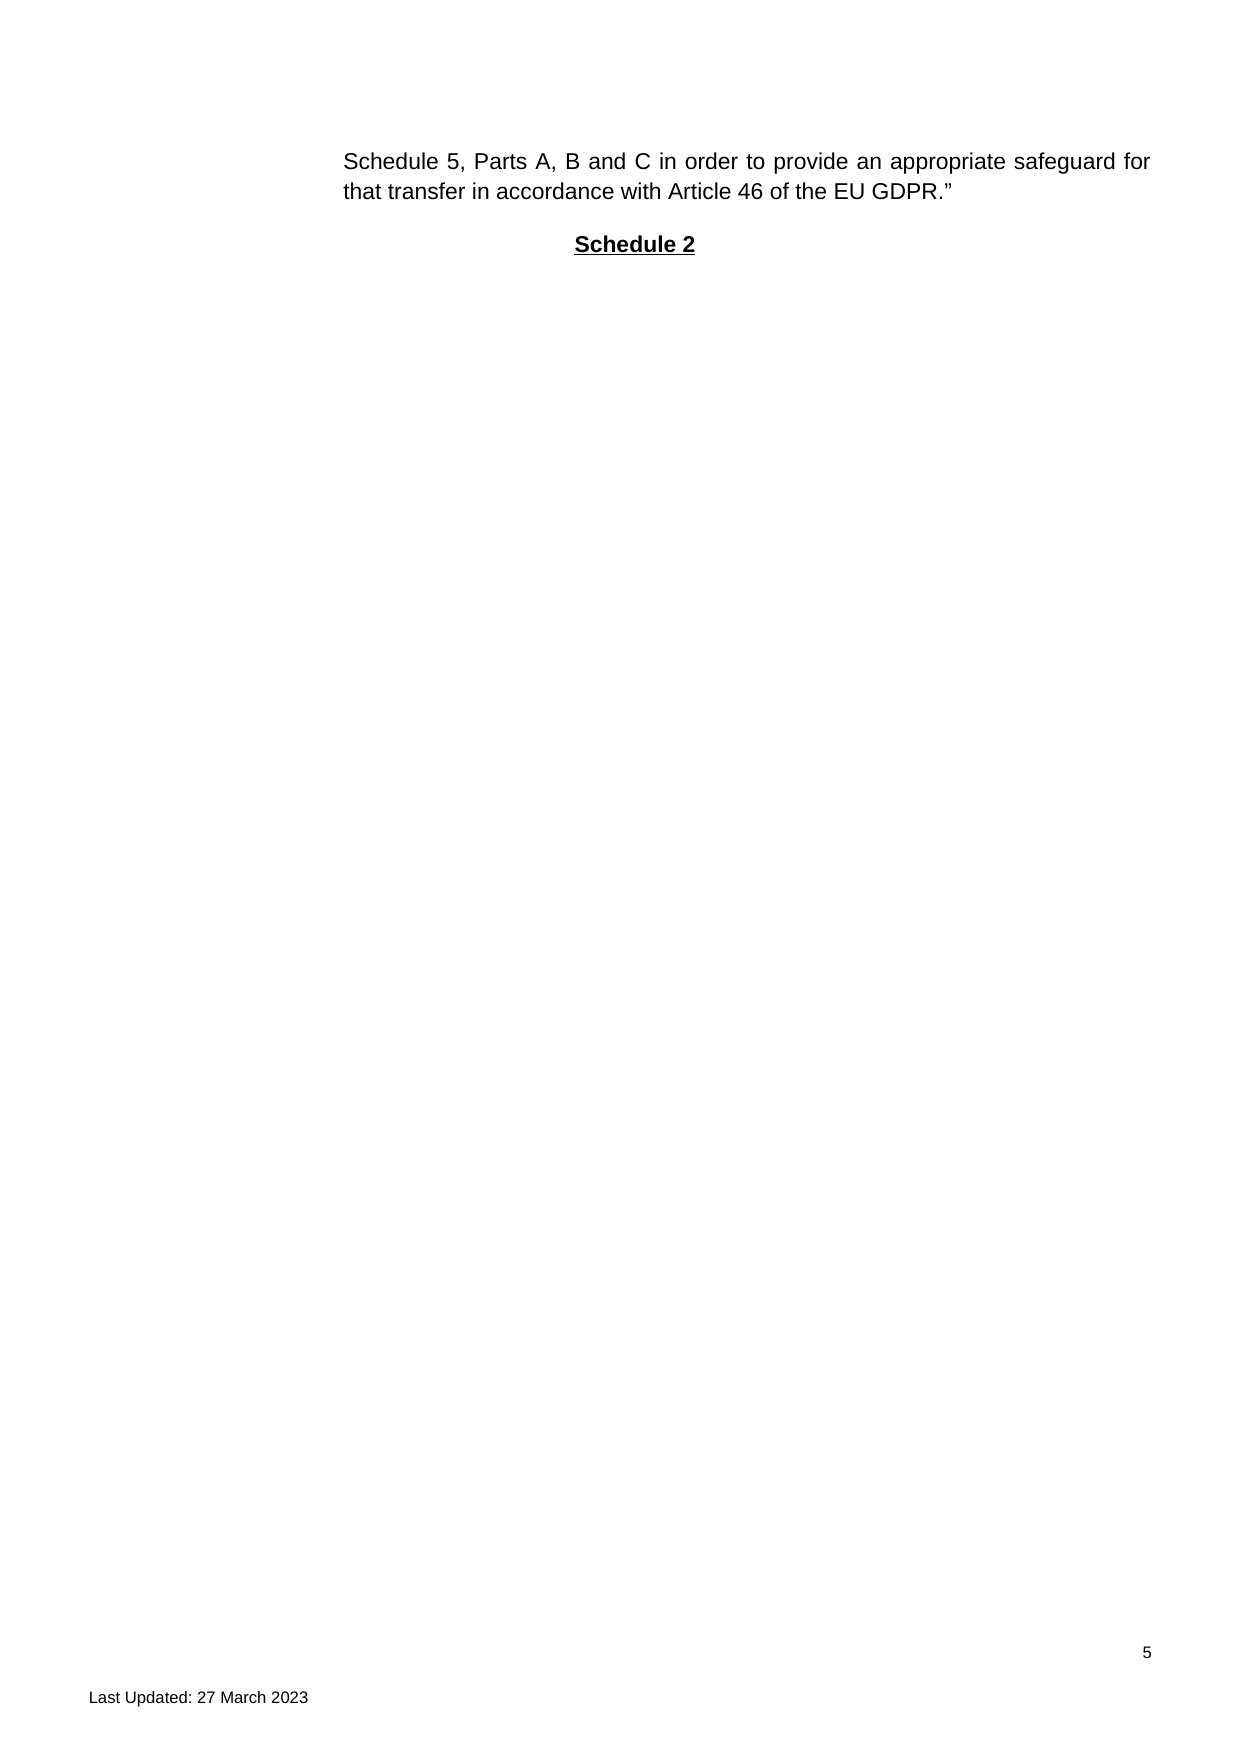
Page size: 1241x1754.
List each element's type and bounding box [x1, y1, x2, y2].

text [193, 148, 1152, 204]
